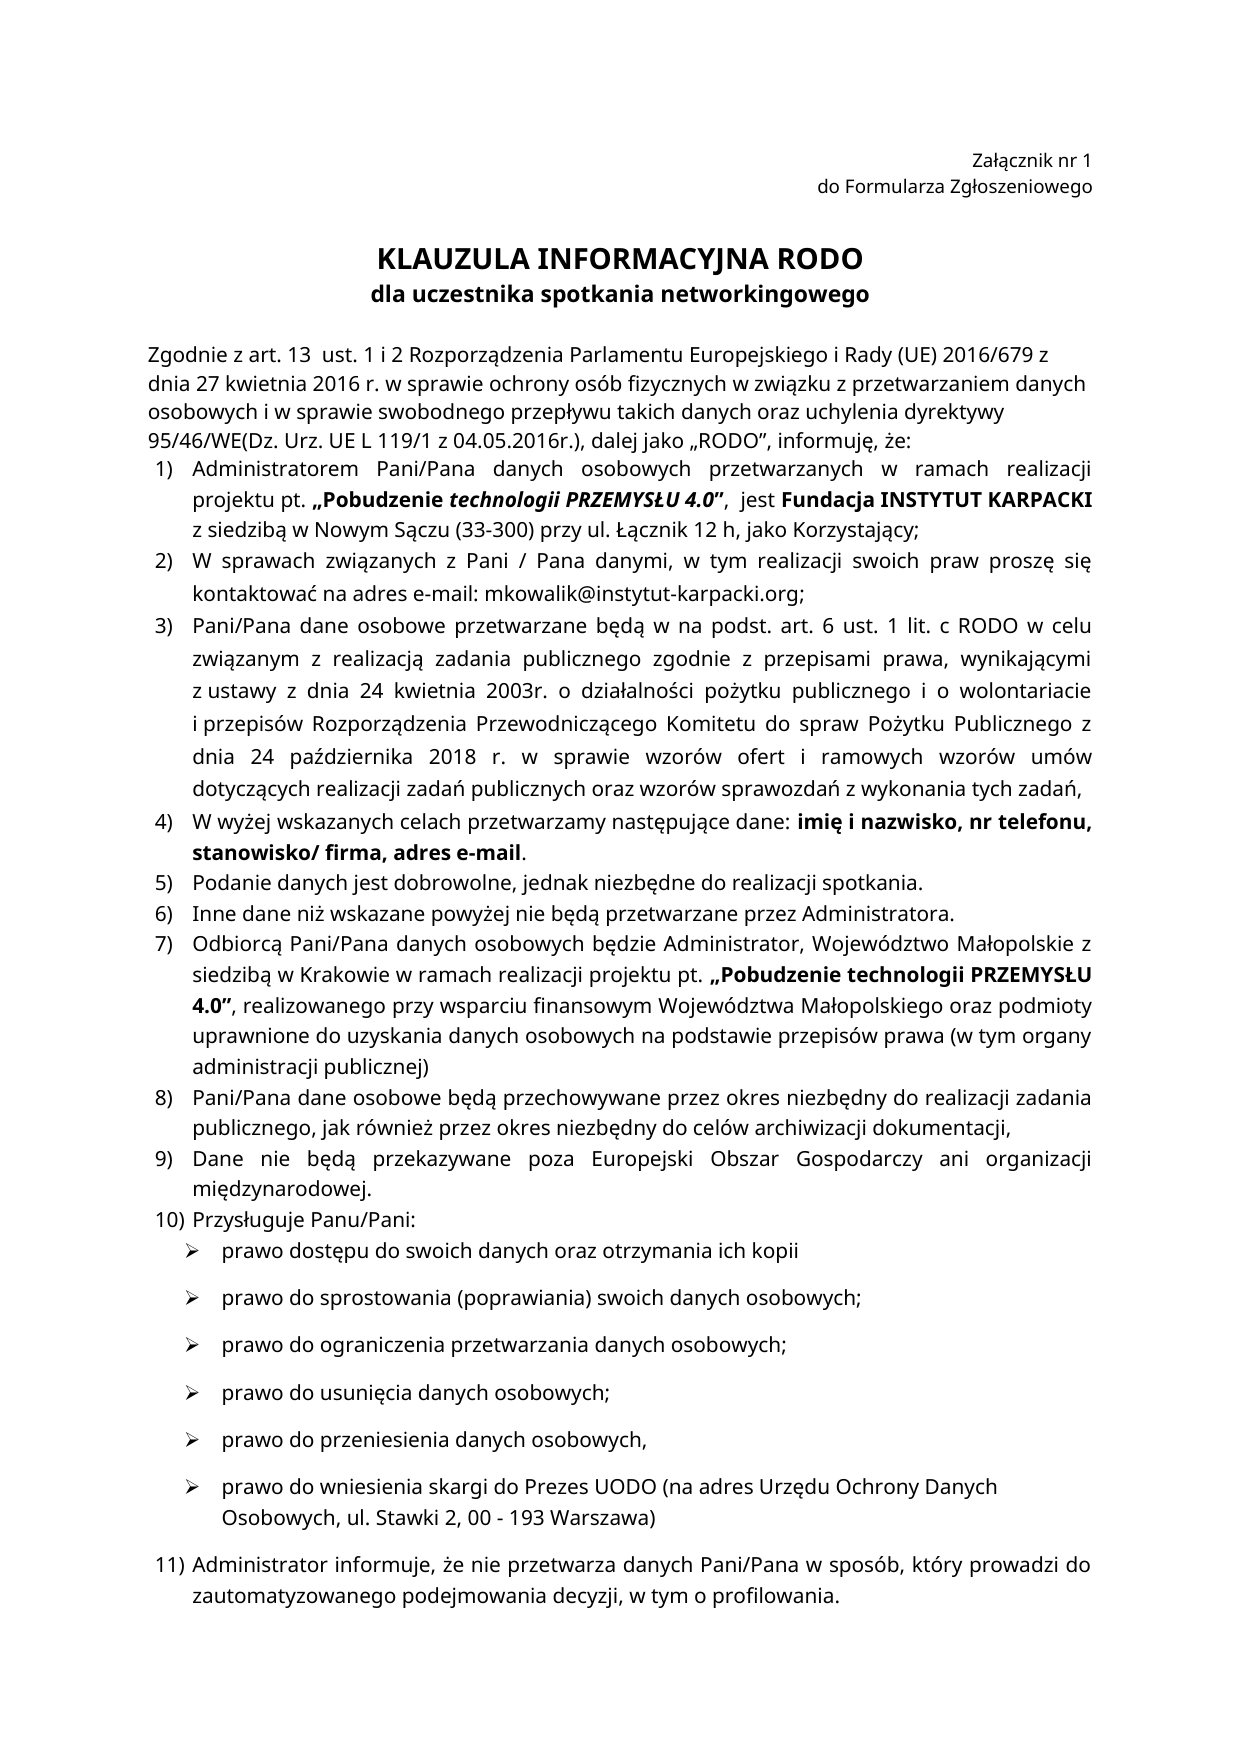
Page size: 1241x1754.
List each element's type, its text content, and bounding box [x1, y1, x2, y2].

text dla uczestnika spotkania networkingowego [148, 278, 1093, 309]
list Dane nie będą przekazywane poza Europejski Obszar Gospodarczy ani organizacji międzynarodowej. [154, 1144, 1093, 1203]
list prawo do ograniczenia przetwarzania danych osobowych; [184, 1330, 1093, 1359]
list Pani/Pana dane osobowe przetwarzane będą w na podst. art. 6 ust. 1 lit. c RODO w celu związanym z realizacją zadania publicznego zgodnie z przepisami prawa, wynikającymi z ustawy z dnia 24 kwietnia 2003r. o działalności pożytku publicznego i o wolontariacie i przepisów Rozporządzenia Przewodniczącego Komitetu do spraw Pożytku Publicznego z dnia 24 października 2018 r. w sprawie wzorów ofert i ramowych wzorów umów dotyczących realizacji zadań publicznych oraz wzorów sprawozdań z wykonania tych zadań, [154, 611, 1093, 803]
list prawo do sprostowania (poprawiania) swoich danych osobowych; [184, 1283, 1093, 1311]
text do Formularza Zgłoszeniowego [148, 173, 1093, 199]
list W sprawach związanych z Pani / Pana danymi, w tym realizacji swoich praw proszę się kontaktować na adres e-mail: mkowalik@instytut-karpacki.org; [154, 546, 1093, 607]
list Podanie danych jest dobrowolne, jednak niezbędne do realizacji spotkania. [154, 868, 1093, 897]
list Administrator informuje, że nie przetwarza danych Pani/Pana w sposób, który prowadzi do zautomatyzowanego podejmowania decyzji, w tym o profilowania. [154, 1550, 1093, 1609]
list Inne dane niż wskazane powyżej nie będą przetwarzane przez Administratora. [154, 899, 1093, 927]
list Administratorem Pani/Pana danych osobowych przetwarzanych w ramach realizacji projektu pt. „Pobudzenie technologii PRZEMYSŁU 4.0”, jest Fundacja INSTYTUT KARPACKI z siedzibą w Nowym Sączu (33-300) przy ul. Łącznik 12 h, jako Korzystający; [154, 454, 1093, 544]
list prawo dostępu do swoich danych oraz otrzymania ich kopii [184, 1236, 1093, 1264]
list prawo do wniesienia skargi do Prezes UODO (na adres Urzędu Ochrony Danych Osobowych, ul. Stawki 2, 00 - 193 Warszawa) [184, 1472, 1122, 1531]
list Pani/Pana dane osobowe będą przechowywane przez okres niezbędny do realizacji zadania publicznego, jak również przez okres niezbędny do celów archiwizacji dokumentacji, [154, 1083, 1093, 1142]
list Odbiorcą Pani/Pana danych osobowych będzie Administrator, Województwo Małopolskie z siedzibą w Krakowie w ramach realizacji projektu pt. „Pobudzenie technologii PRZEMYSŁU 4.0”, realizowanego przy wsparciu finansowym Województwa Małopolskiego oraz podmioty uprawnione do uzyskania danych osobowych na podstawie przepisów prawa (w tym organy administracji publicznej) [154, 929, 1093, 1080]
text Załącznik nr 1 [148, 148, 1093, 173]
list prawo do przeniesienia danych osobowych, [184, 1425, 1093, 1453]
list prawo do usunięcia danych osobowych; [184, 1378, 1093, 1406]
text KLAUZULA INFORMACYJNA RODO [148, 238, 1093, 278]
list W wyżej wskazanych celach przetwarzamy następujące dane: imię i nazwisko, nr telefonu, stanowisko/ firma, adres e-mail. [154, 807, 1093, 866]
list Przysługuje Panu/Pani: [154, 1205, 1093, 1233]
text Zgodnie z art. 13 ust. 1 i 2 Rozporządzenia Parlamentu Europejskiego i Rady (UE) 2016/679 z dnia 27 kwietnia 2016 r. w sprawie ochrony osób fizycznych w związku z przetwarzaniem danych osobowych i w sprawie swobodnego przepływu takich danych oraz uchylenia dyrektywy 95/46/WE(Dz. Urz. UE L 119/1 z 04.05.2016r.), dalej jako „RODO”, informuję, że: [148, 341, 1093, 454]
